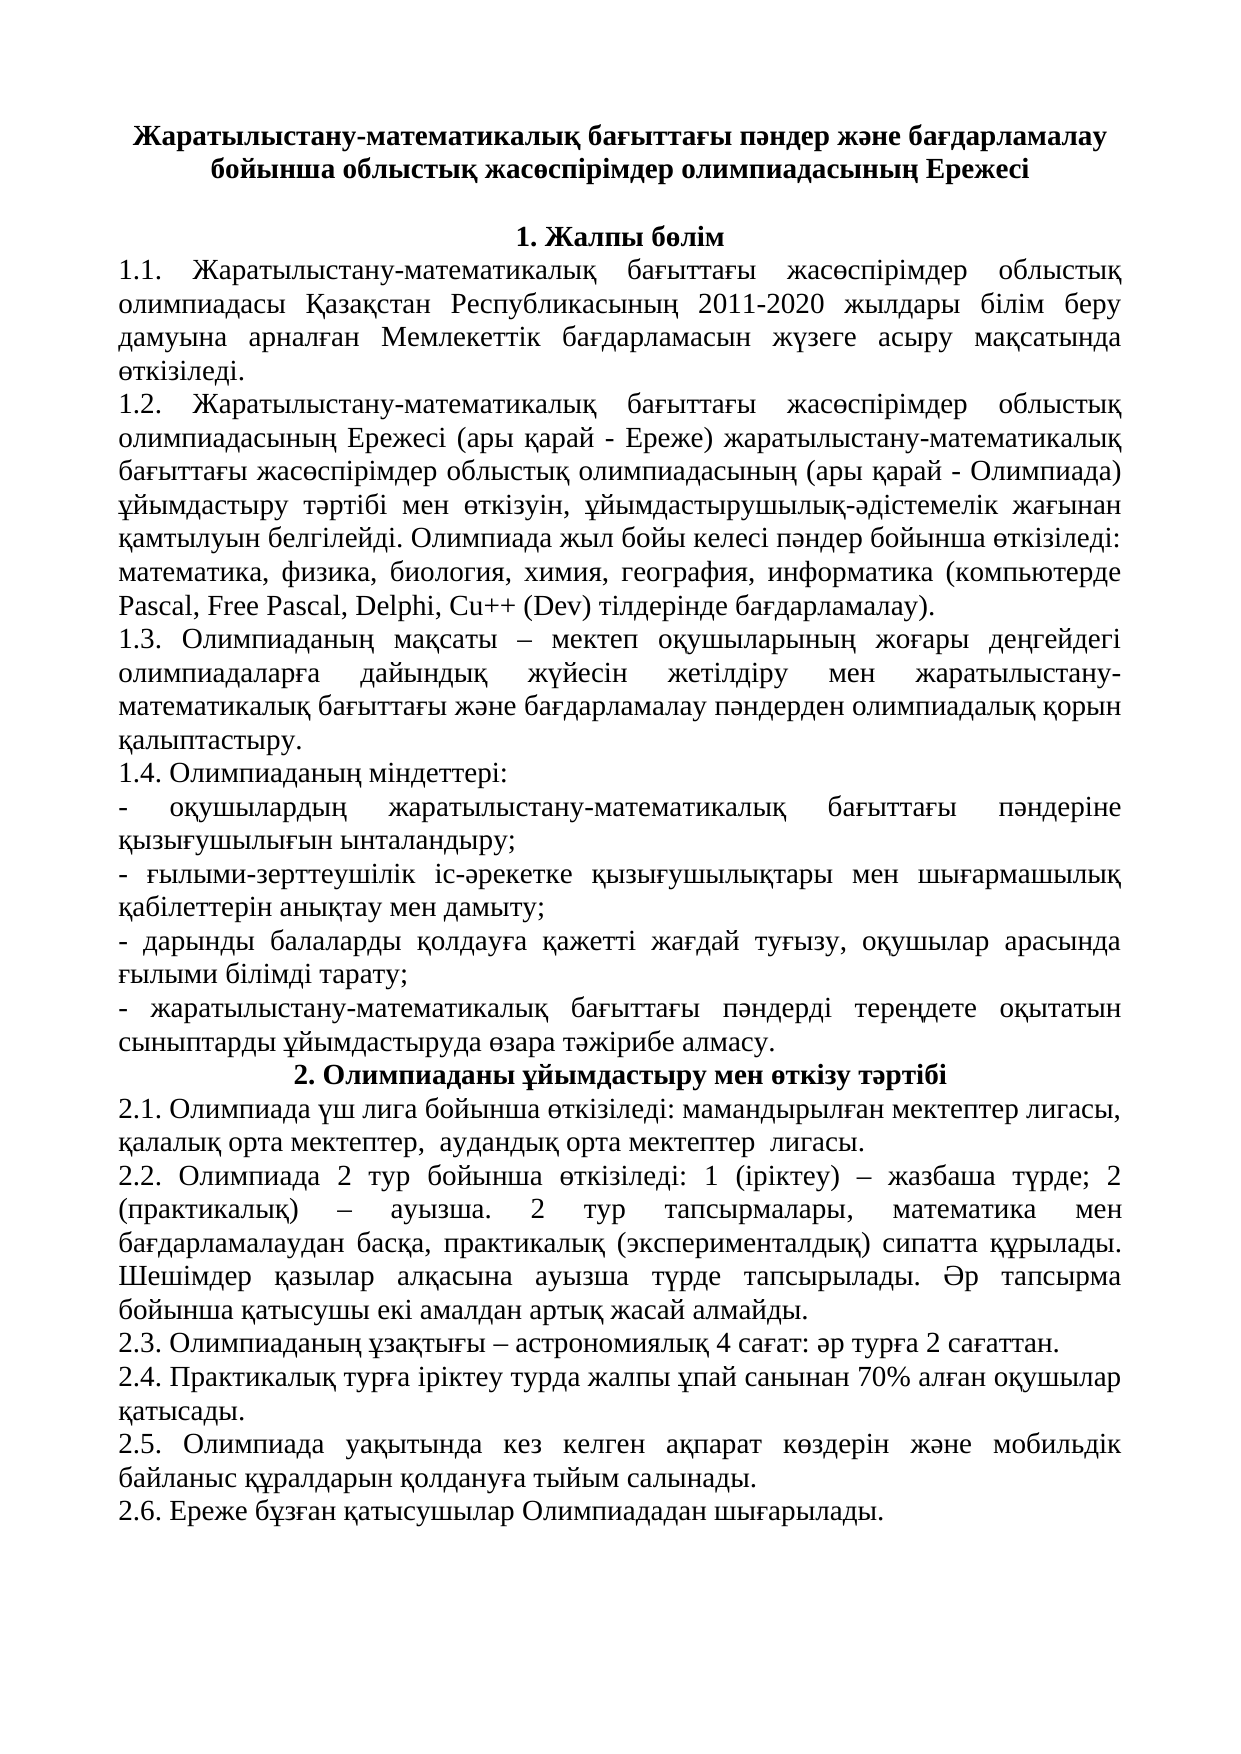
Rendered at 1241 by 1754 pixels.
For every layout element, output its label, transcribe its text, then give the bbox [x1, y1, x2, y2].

text 1.3. Олимпиаданың мақсаты – мектеп оқушыларының жоғары деңгейдегі олимпиадаларға дайындық жүйесін жетілдіру мен жаратылыстану-математикалық бағыттағы және бағдарламалау пәндерден олимпиадалық қорын қалыптастыру. [118, 621, 1122, 755]
text 2.2. Олимпиада 2 тур бойынша өткізіледі: 1 (іріктеу) – жазбаша түрде; 2 (практикалық) – ауызша. 2 тур тапсырмалары, математика мен бағдарламалаудан басқа, практикалық (эксперименталдық) сипатта құрылады. Шешімдер қазылар алқасына ауызша түрде тапсырылады. Әр тапсырма бойынша қатысушы екі амалдан артық жасай алмайды. [118, 1158, 1122, 1326]
text - оқушылардың жаратылыстану-математикалық бағыттағы пәндеріне қызығушылығын ынталандыру; [118, 789, 1122, 856]
text 2.1. Олимпиада үш лига бойынша өткізіледі: мамандырылған мектептер лигасы, қалалық орта мектептер, аудандық орта мектептер лигасы. [118, 1091, 1122, 1158]
text 2.4. Практикалық турға іріктеу турда жалпы ұпай санынан 70% алған оқушылар қатысады. [118, 1359, 1122, 1426]
text - дарынды балаларды қолдауға қажетті жағдай туғызу, оқушылар арасында ғылыми білімді тарату; [118, 923, 1122, 990]
text 2.5. Олимпиада уақытында кез келген ақпарат көздерін және мобильдік байланыс құралдарын қолдануға тыйым салынады. [118, 1426, 1122, 1493]
text Жаратылыстану-математикалық бағыттағы пәндер және бағдарламалау бойынша облыстық жасөспірімдер олимпиадасының Ережесі [118, 118, 1122, 185]
text 2.6. Ереже бұзған қатысушылар Олимпиададан шығарылады. [118, 1493, 1122, 1527]
text 2.3. Олимпиаданың ұзақтығы – астрономиялық 4 сағат: әр турға 2 сағаттан. [118, 1326, 1122, 1359]
text 1.2. Жаратылыстану-математикалық бағыттағы жасөспірімдер облыстық олимпиадасының Ережесі (ары қарай - Ереже) жаратылыстану-математикалық бағыттағы жасөспірімдер облыстық олимпиадасының (ары қарай - Олимпиада) ұйымдастыру тәртібі мен өткізуін, ұйымдастырушылық-әдістемелік жағынан қамтылуын белгілейді. Олимпиада жыл бойы келесі пәндер бойынша өткізіледі: математика, физика, биология, химия, география, информатика (компьютерде Pascal, Free Pascal, Delphi, Cu++ (Dev) тілдерінде бағдарламалау). [118, 386, 1122, 621]
text 1.4. Олимпиаданың міндеттері: [118, 755, 1122, 789]
text - жаратылыстану-математикалық бағыттағы пәндерді тереңдете оқытатын сыныптарды ұйымдастыруда өзара тәжірибе алмасу. [118, 990, 1122, 1057]
text 1.1. Жаратылыстану-математикалық бағыттағы жасөспірімдер облыстық олимпиадасы Қазақстан Республикасының 2011-2020 жылдары білім беру дамуына арналған Мемлекеттік бағдарламасын жүзеге асыру мақсатында өткізіледі. [118, 252, 1122, 386]
text 1. Жалпы бөлім [118, 219, 1122, 252]
text 2. Олимпиаданы ұйымдастыру мен өткізу тәртібі [118, 1057, 1122, 1091]
text - ғылыми-зерттеушілік іс-әрекетке қызығушылықтары мен шығармашылық қабілеттерін анықтау мен дамыту; [118, 856, 1122, 923]
